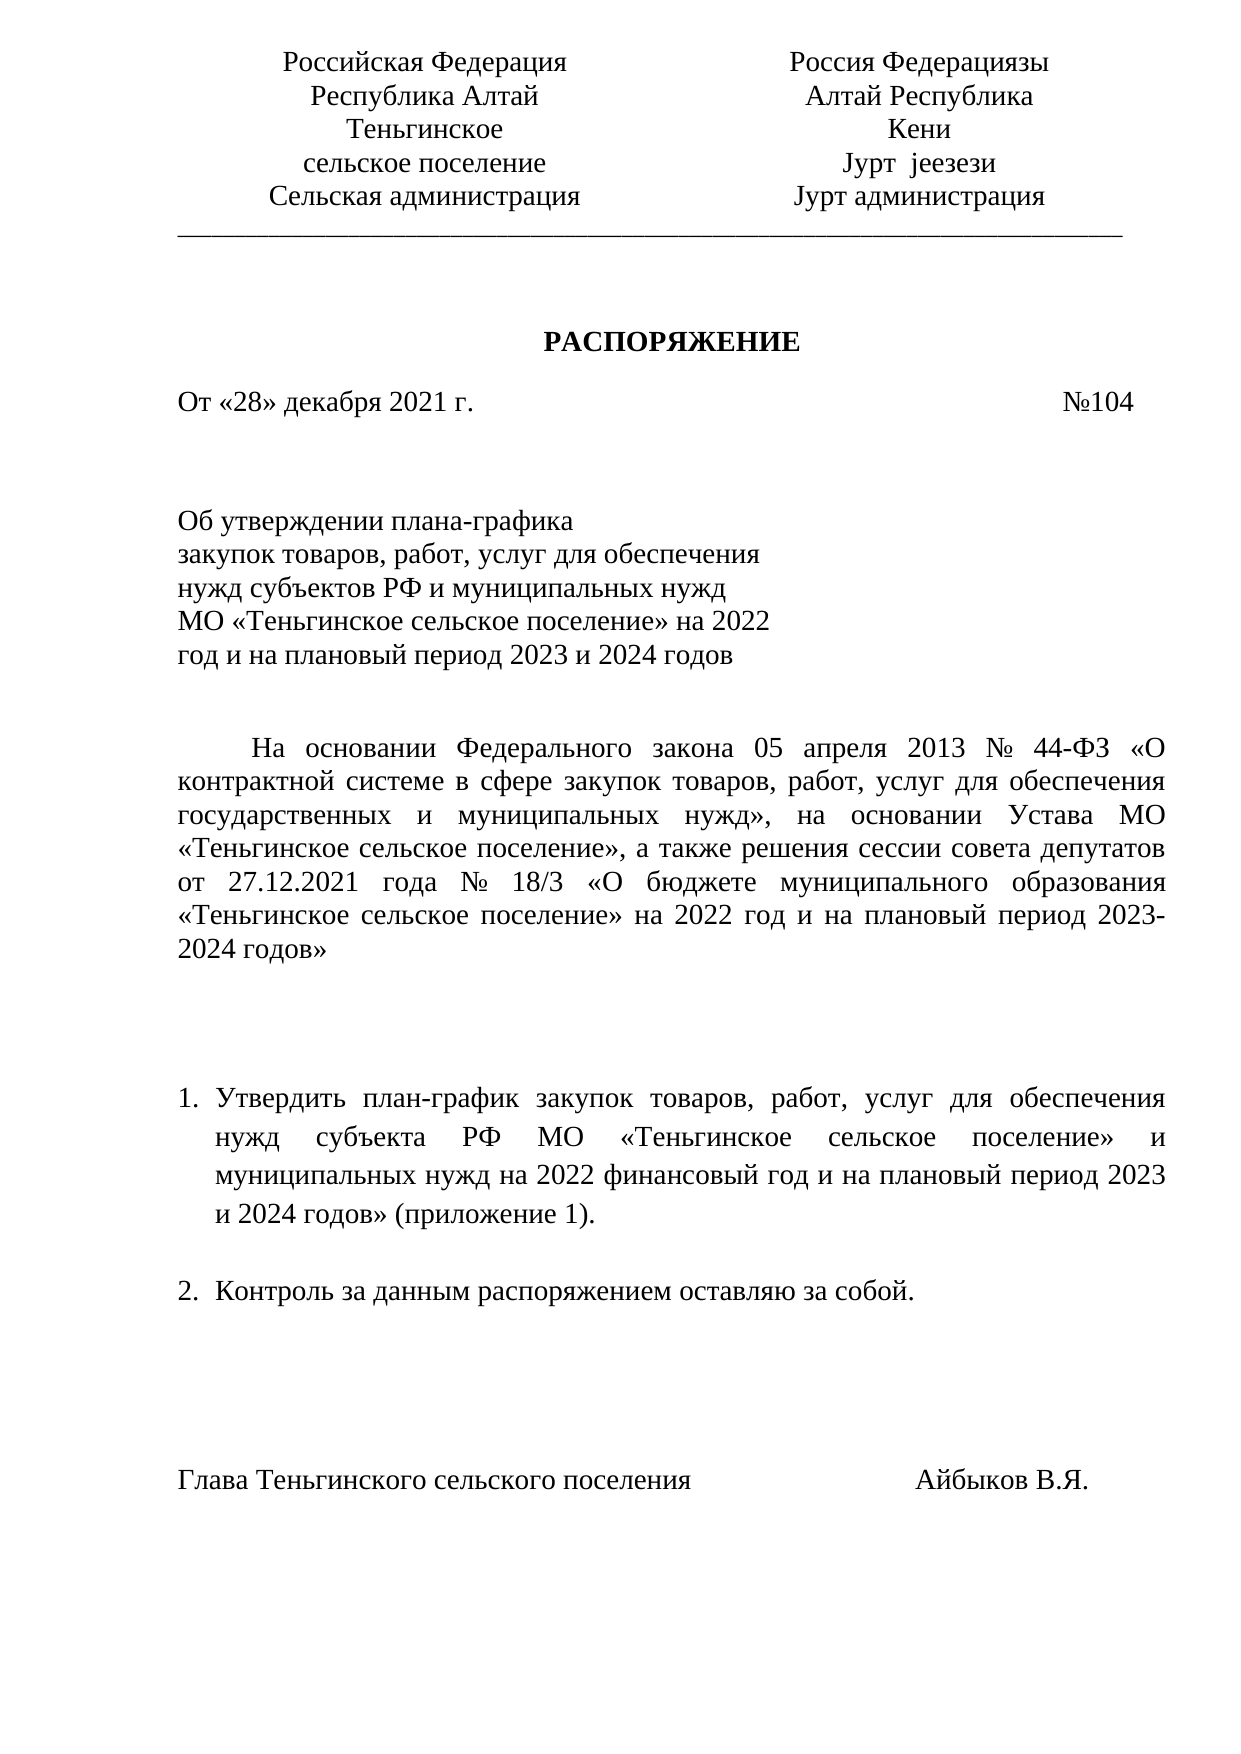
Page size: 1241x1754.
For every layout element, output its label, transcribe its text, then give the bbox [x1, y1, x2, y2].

text От «28» декабря 2021 г. №104 [177, 384, 1167, 417]
list Контроль за данным распоряжением оставляю за собой. [177, 1273, 1167, 1306]
text РАСПОРЯЖЕНИЕ [177, 324, 1167, 358]
text На основании Федерального закона 05 апреля 2013 № 44-ФЗ «О контрактной системе в сфере закупок товаров, работ, услуг для обеспечения государственных и муниципальных нужд», на основании Устава МО «Теньгинское сельское поселение», а также решения сессии совета депутатов от 27.12.2021 года № 18/3 «О бюджете муниципального образования «Теньгинское сельское поселение» на 2022 год и на плановый период 2023-2024 годов» [177, 730, 1167, 964]
text ___________________________________________________________________________________ [177, 212, 1167, 240]
text год и на плановый период 2023 и 2024 годов [177, 637, 1167, 670]
text закупок товаров, работ, услуг для обеспечения [177, 536, 1167, 570]
text Об утверждении плана-графика [177, 503, 1167, 536]
table_header Российская Федерация Республика Алтай Теньгинское сельское поселение Сельская администрация [177, 44, 672, 212]
text нужд субъектов РФ и муниципальных нужд [177, 570, 1167, 603]
table_header Россия Федерациязы Алтай Республика Кени Jурт jеезези Jурт администрация [672, 44, 1167, 212]
text МО «Теньгинское сельское поселение» на 2022 [177, 603, 1167, 637]
list Глава Теньгинского сельского поселения Айбыков В.Я. [177, 1462, 1167, 1496]
list Утвердить план-график закупок товаров, работ, услуг для обеспечения нужд субъекта РФ МО «Теньгинское сельское поселение» и муниципальных нужд на 2022 финансовый год и на плановый период 2023 и 2024 годов» (приложение 1). [177, 1080, 1167, 1229]
